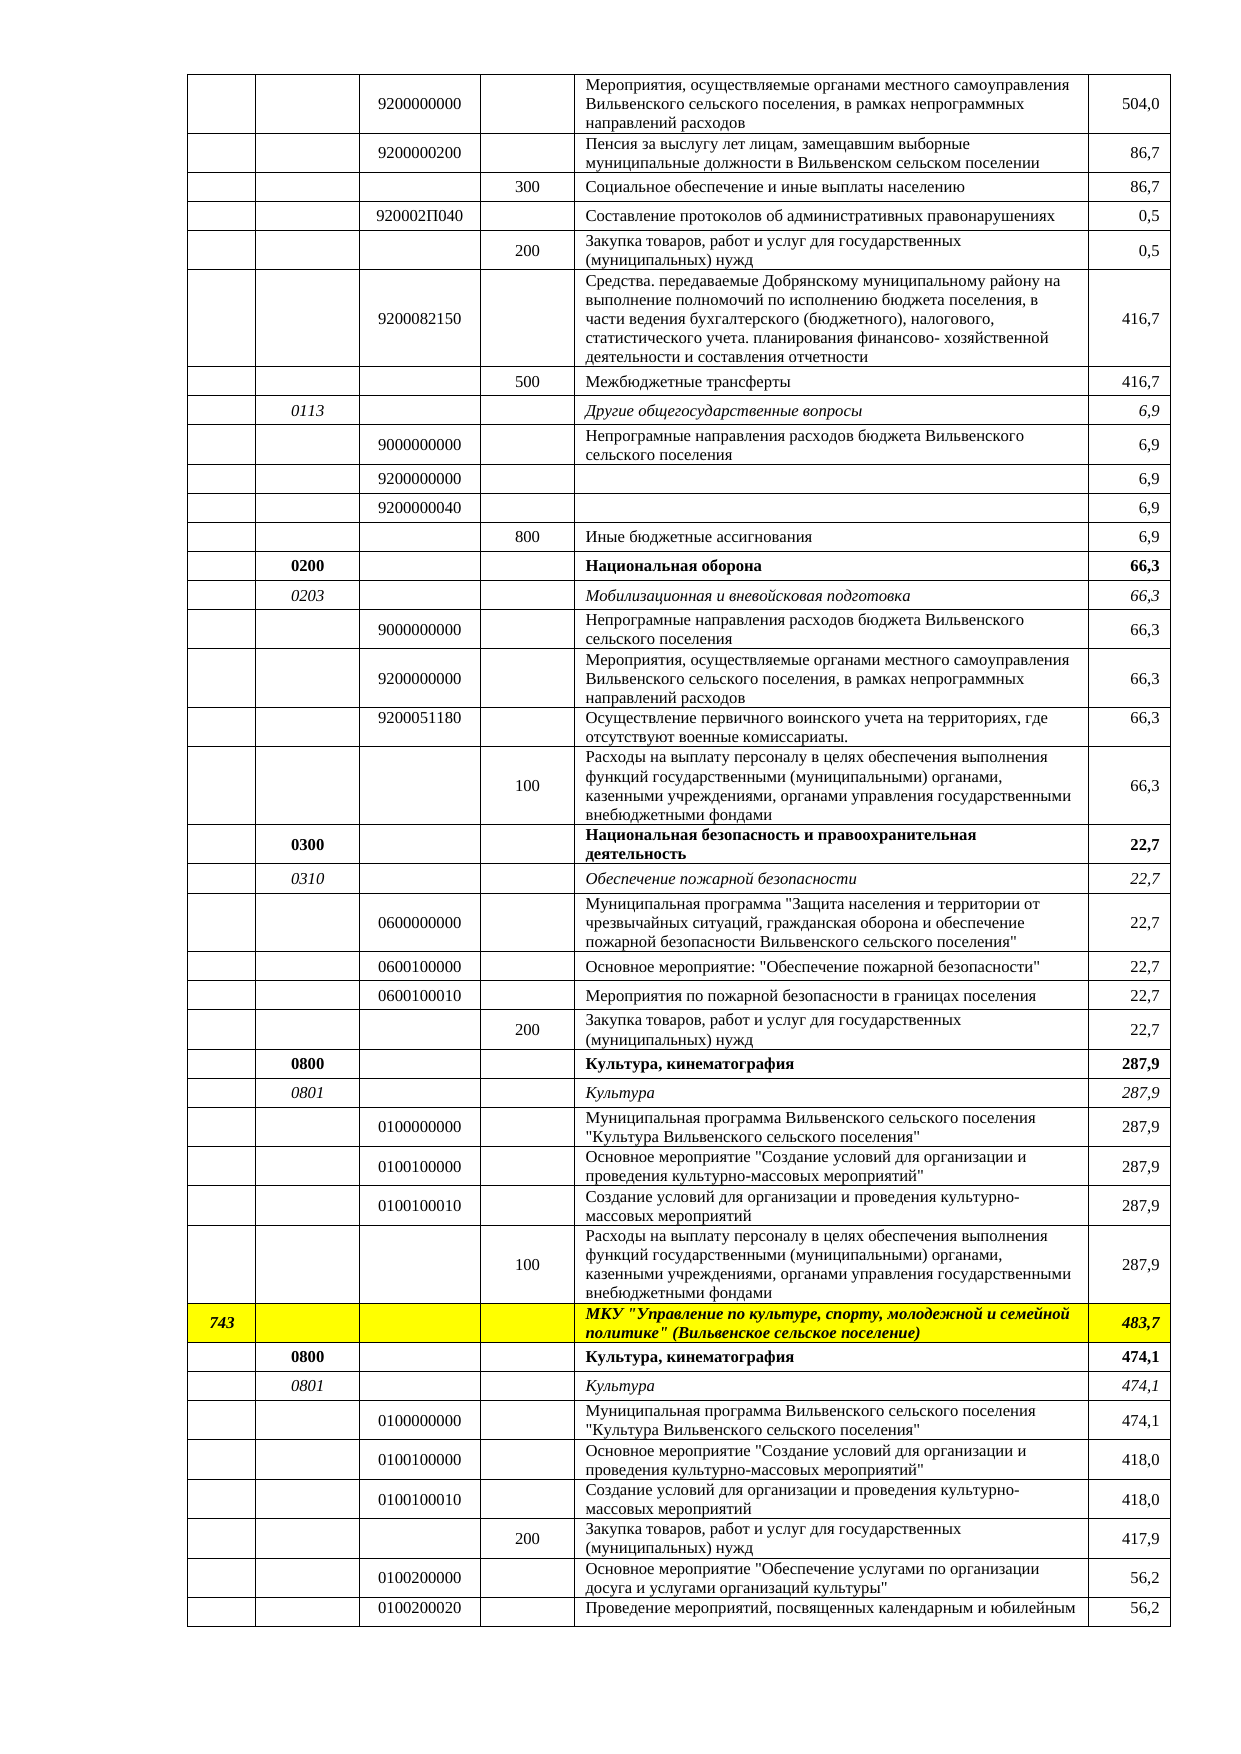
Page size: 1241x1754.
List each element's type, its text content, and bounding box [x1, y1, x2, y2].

table_cell [256, 1304, 359, 1342]
table_cell [256, 1519, 359, 1557]
table_cell 22,7 [1089, 1010, 1170, 1048]
table_cell 200 [481, 1519, 574, 1557]
table_cell [360, 367, 480, 395]
table_cell [481, 610, 574, 648]
table_cell Основное мероприятие "Создание условий для организации и проведения культурно-массовых мероприятий" [575, 1440, 1088, 1479]
table_cell [481, 894, 574, 951]
table_cell 474,1 [1089, 1401, 1170, 1439]
table_cell [360, 1010, 480, 1048]
table_cell 22,7 [1089, 952, 1170, 980]
table_cell [256, 1401, 359, 1439]
table_cell [256, 202, 359, 230]
table_cell 0100100000 [360, 1440, 480, 1479]
table_cell [256, 981, 359, 1009]
table_cell 287,9 [1089, 1147, 1170, 1185]
table_cell [256, 1559, 359, 1597]
table_cell [188, 1401, 255, 1439]
table_cell 56,2 [1089, 1559, 1170, 1597]
table_cell Пенсия за выслугу лет лицам, замещавшим выборные муниципальные должности в Вильвенском сельском поселении [575, 134, 1088, 172]
table_cell [188, 825, 255, 863]
table_cell [481, 552, 574, 580]
table_cell [188, 1598, 255, 1626]
table_cell Культура [575, 1372, 1088, 1400]
table_cell [188, 1108, 255, 1146]
table_cell 800 [481, 523, 574, 551]
table_cell [188, 1440, 255, 1479]
table_cell Закупка товаров, работ и услуг для государственных (муниципальных) нужд [575, 231, 1088, 269]
table_cell 417,9 [1089, 1519, 1170, 1557]
table_cell [360, 1050, 480, 1077]
table_cell 9200000040 [360, 494, 480, 522]
table_cell Муниципальная программа "Защита населения и территории от чрезвычайных ситуаций, гражданская оборона и обеспечение пожарной безопасности Вильвенского сельского поселения" [575, 894, 1088, 951]
table_cell 474,1 [1089, 1343, 1170, 1371]
table_cell [188, 1372, 255, 1400]
table_cell [256, 367, 359, 395]
table_cell [188, 134, 255, 172]
table_cell Национальная оборона [575, 552, 1088, 580]
table_cell [360, 1304, 480, 1342]
table_cell [188, 425, 255, 464]
table_cell [360, 1519, 480, 1557]
table_cell Мобилизационная и вневойсковая подготовка [575, 581, 1088, 609]
table_cell [481, 981, 574, 1009]
table_cell 22,7 [1089, 864, 1170, 892]
table_cell [360, 552, 480, 580]
table_cell [256, 231, 359, 269]
table_cell Создание условий для организации и проведения культурно-массовых мероприятий [575, 1480, 1088, 1518]
table_cell [360, 523, 480, 551]
table_cell 504,0 [1089, 75, 1170, 132]
table_cell [188, 581, 255, 609]
table_cell 287,9 [1089, 1079, 1170, 1107]
table_cell 9200082150 [360, 270, 480, 366]
table_cell Закупка товаров, работ и услуг для государственных (муниципальных) нужд [575, 1519, 1088, 1557]
table_cell 287,9 [1089, 1186, 1170, 1225]
table_cell [481, 581, 574, 609]
table_cell 300 [481, 173, 574, 201]
table_cell 200 [481, 1010, 574, 1048]
table_cell [360, 1226, 480, 1302]
table_cell 0,5 [1089, 231, 1170, 269]
table_cell 0113 [256, 396, 359, 424]
table_cell [481, 952, 574, 980]
table_cell [360, 864, 480, 892]
table_cell [188, 610, 255, 648]
table_cell 0600000000 [360, 894, 480, 951]
table_cell [188, 270, 255, 366]
table_cell [256, 1108, 359, 1146]
table_cell [481, 864, 574, 892]
table_cell [360, 231, 480, 269]
table_cell [188, 1147, 255, 1185]
table_cell Муниципальная программа Вильвенского сельского поселения "Культура Вильвенского сельского поселения" [575, 1401, 1088, 1439]
table_cell [481, 425, 574, 464]
table_cell Непрограмные направления расходов бюджета Вильвенского сельского поселения [575, 610, 1088, 648]
table_cell [360, 396, 480, 424]
table_cell 0100100010 [360, 1480, 480, 1518]
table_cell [575, 1598, 1088, 1626]
table_cell Социальное обеспечение и иные выплаты населению [575, 173, 1088, 201]
table_cell Осуществление первичного воинского учета на территориях, где отсутствуют военные комиссариаты. [575, 708, 1088, 746]
table_cell 0100000000 [360, 1401, 480, 1439]
table_cell Обеспечение пожарной безопасности [575, 864, 1088, 892]
table_cell 0600100010 [360, 981, 480, 1009]
table_cell 86,7 [1089, 134, 1170, 172]
table_cell [256, 75, 359, 132]
table_cell 66,3 [1089, 708, 1170, 746]
table_cell 0801 [256, 1372, 359, 1400]
table_cell [256, 1226, 359, 1302]
table_cell Основное мероприятие: "Обеспечение пожарной безопасности" [575, 952, 1088, 980]
table_cell 56,2 [1089, 1598, 1170, 1626]
table_cell 0100100010 [360, 1186, 480, 1225]
table_cell 66,3 [1089, 552, 1170, 580]
table_cell [188, 1480, 255, 1518]
table_cell [481, 1372, 574, 1400]
table_cell Иные бюджетные ассигнования [575, 523, 1088, 551]
table_cell 287,9 [1089, 1108, 1170, 1146]
table_cell [188, 894, 255, 951]
table_cell [188, 396, 255, 424]
table_cell Расходы на выплату персоналу в целях обеспечения выполнения функций государственными (муниципальными) органами, казенными учреждениями, органами управления государственными внебюджетными фондами [575, 747, 1088, 824]
table_cell 9200051180 [360, 708, 480, 746]
table_cell Составление протоколов об административных правонарушениях [575, 202, 1088, 230]
table_cell 66,3 [1089, 649, 1170, 707]
table_cell 9200000200 [360, 134, 480, 172]
table_cell 100 [481, 747, 574, 824]
table_cell Другие общегосударственные вопросы [575, 396, 1088, 424]
table_cell МКУ "Управление по культуре, спорту, молодежной и семейной политике" (Вильвенское сельское поселение) [575, 1304, 1088, 1342]
table_cell 287,9 [1089, 1050, 1170, 1077]
table_cell [188, 465, 255, 493]
table_cell [481, 396, 574, 424]
table_cell [360, 1343, 480, 1371]
table_cell [360, 1372, 480, 1400]
table_cell [188, 1559, 255, 1597]
table_cell 0,5 [1089, 202, 1170, 230]
table_cell 0100000000 [360, 1108, 480, 1146]
table_cell Создание условий для организации и проведения культурно-массовых мероприятий [575, 1186, 1088, 1225]
table_cell [188, 1050, 255, 1077]
table_cell [188, 1079, 255, 1107]
table_cell 416,7 [1089, 270, 1170, 366]
table_cell [256, 523, 359, 551]
table_cell 287,9 [1089, 1226, 1170, 1302]
table_cell Закупка товаров, работ и услуг для государственных (муниципальных) нужд [575, 1010, 1088, 1048]
table_cell 6,9 [1089, 523, 1170, 551]
table_cell [256, 1010, 359, 1048]
table_cell 0100200000 [360, 1559, 480, 1597]
table_cell Муниципальная программа Вильвенского сельского поселения "Культура Вильвенского сельского поселения" [575, 1108, 1088, 1146]
table_cell [481, 1559, 574, 1597]
table_cell [256, 270, 359, 366]
table_cell [188, 1343, 255, 1371]
table_cell [188, 1010, 255, 1048]
table_cell 416,7 [1089, 367, 1170, 395]
table_cell Межбюджетные трансферты [575, 367, 1088, 395]
table_cell 0203 [256, 581, 359, 609]
table_cell [256, 1480, 359, 1518]
table_cell [256, 1598, 359, 1626]
table_cell [481, 1108, 574, 1146]
table_cell [188, 552, 255, 580]
table_cell [360, 1079, 480, 1107]
table_cell [481, 1343, 574, 1371]
table_cell 100 [481, 1226, 574, 1302]
table_cell [481, 494, 574, 522]
table_cell 0800 [256, 1050, 359, 1077]
table_cell [256, 1440, 359, 1479]
table_cell [360, 747, 480, 824]
table_cell 0801 [256, 1079, 359, 1107]
table_cell [188, 494, 255, 522]
table_cell Культура, кинематография [575, 1050, 1088, 1077]
table_cell Расходы на выплату персоналу в целях обеспечения выполнения функций государственными (муниципальными) органами, казенными учреждениями, органами управления государственными внебюджетными фондами [575, 1226, 1088, 1302]
table_cell [481, 270, 574, 366]
table_cell [188, 981, 255, 1009]
table_cell [481, 1440, 574, 1479]
table_cell 6,9 [1089, 396, 1170, 424]
table_cell Основное мероприятие "Обеспечение услугами по организации досуга и услугами организаций культуры" [575, 1559, 1088, 1597]
table_cell [360, 173, 480, 201]
table_cell [256, 1147, 359, 1185]
table_cell [481, 465, 574, 493]
table_cell [188, 952, 255, 980]
table_cell 920002П040 [360, 202, 480, 230]
table_cell 0800 [256, 1343, 359, 1371]
table_cell 0300 [256, 825, 359, 863]
table_cell 0100200020 [360, 1598, 480, 1626]
table_cell 0100100000 [360, 1147, 480, 1185]
table_cell [481, 1147, 574, 1185]
table_cell [188, 231, 255, 269]
table_cell [575, 465, 1088, 493]
table_cell Мероприятия по пожарной безопасности в границах поселения [575, 981, 1088, 1009]
table_cell Средства. передаваемые Добрянскому муниципальному району на выполнение полномочий по исполнению бюджета поселения, в части ведения бухгалтерского (бюджетного), налогового, статистического учета. планирования финансово- хозяйственной деятельности и составления отчетности [575, 270, 1088, 366]
table_cell [188, 523, 255, 551]
table_cell 6,9 [1089, 425, 1170, 464]
table_cell [481, 1401, 574, 1439]
table_cell [188, 1186, 255, 1225]
table_cell 9200000000 [360, 465, 480, 493]
table_cell 418,0 [1089, 1480, 1170, 1518]
table_cell Культура, кинематография [575, 1343, 1088, 1371]
table_cell Непрограмные направления расходов бюджета Вильвенского сельского поселения [575, 425, 1088, 464]
table_cell [188, 747, 255, 824]
table_cell 418,0 [1089, 1440, 1170, 1479]
table_cell 0600100000 [360, 952, 480, 980]
table_cell 500 [481, 367, 574, 395]
table_cell [256, 952, 359, 980]
table_cell [188, 708, 255, 746]
table_cell [360, 581, 480, 609]
table_cell 743 [188, 1304, 255, 1342]
table_cell 9200000000 [360, 75, 480, 132]
table_cell [481, 1304, 574, 1342]
table_cell [256, 425, 359, 464]
table_cell [256, 610, 359, 648]
table_cell [481, 1598, 574, 1626]
table_cell 22,7 [1089, 981, 1170, 1009]
table_cell [256, 494, 359, 522]
table_cell [481, 202, 574, 230]
table_cell [256, 134, 359, 172]
table_cell [256, 747, 359, 824]
table_cell 6,9 [1089, 494, 1170, 522]
table_cell [481, 1079, 574, 1107]
table_cell [256, 173, 359, 201]
table_cell [256, 894, 359, 951]
table_cell 200 [481, 231, 574, 269]
table_cell [481, 649, 574, 707]
table_cell 66,3 [1089, 747, 1170, 824]
table_cell [256, 649, 359, 707]
table_cell [575, 494, 1088, 522]
table_cell [188, 202, 255, 230]
table_cell [481, 1186, 574, 1225]
table_cell Национальная безопасность и правоохранительная деятельность [575, 825, 1088, 863]
table_cell Основное мероприятие "Создание условий для организации и проведения культурно-массовых мероприятий" [575, 1147, 1088, 1185]
table_cell 22,7 [1089, 825, 1170, 863]
table_cell 9000000000 [360, 425, 480, 464]
table_cell [188, 75, 255, 132]
table_cell 6,9 [1089, 465, 1170, 493]
table_cell 22,7 [1089, 894, 1170, 951]
table_cell 66,3 [1089, 610, 1170, 648]
table_cell [188, 367, 255, 395]
table_cell [256, 465, 359, 493]
table_cell Мероприятия, осуществляемые органами местного самоуправления Вильвенского сельского поселения, в рамках непрограммных направлений расходов [575, 75, 1088, 132]
table_cell [481, 134, 574, 172]
table_cell 66,3 [1089, 581, 1170, 609]
table_cell [360, 825, 480, 863]
table_cell 483,7 [1089, 1304, 1170, 1342]
table_cell [481, 825, 574, 863]
table_cell [188, 1226, 255, 1302]
table_cell 9200000000 [360, 649, 480, 707]
table_cell [188, 864, 255, 892]
table_cell Культура [575, 1079, 1088, 1107]
table_cell [481, 708, 574, 746]
table_cell 0200 [256, 552, 359, 580]
table_cell Мероприятия, осуществляемые органами местного самоуправления Вильвенского сельского поселения, в рамках непрограммных направлений расходов [575, 649, 1088, 707]
table_cell 9000000000 [360, 610, 480, 648]
table_cell [256, 1186, 359, 1225]
table_cell [481, 1480, 574, 1518]
table_cell [188, 173, 255, 201]
table_cell [188, 1519, 255, 1557]
table_cell 474,1 [1089, 1372, 1170, 1400]
table_cell 86,7 [1089, 173, 1170, 201]
table_cell [256, 708, 359, 746]
table_cell [481, 75, 574, 132]
table_cell [188, 649, 255, 707]
table_cell [481, 1050, 574, 1077]
table_cell 0310 [256, 864, 359, 892]
